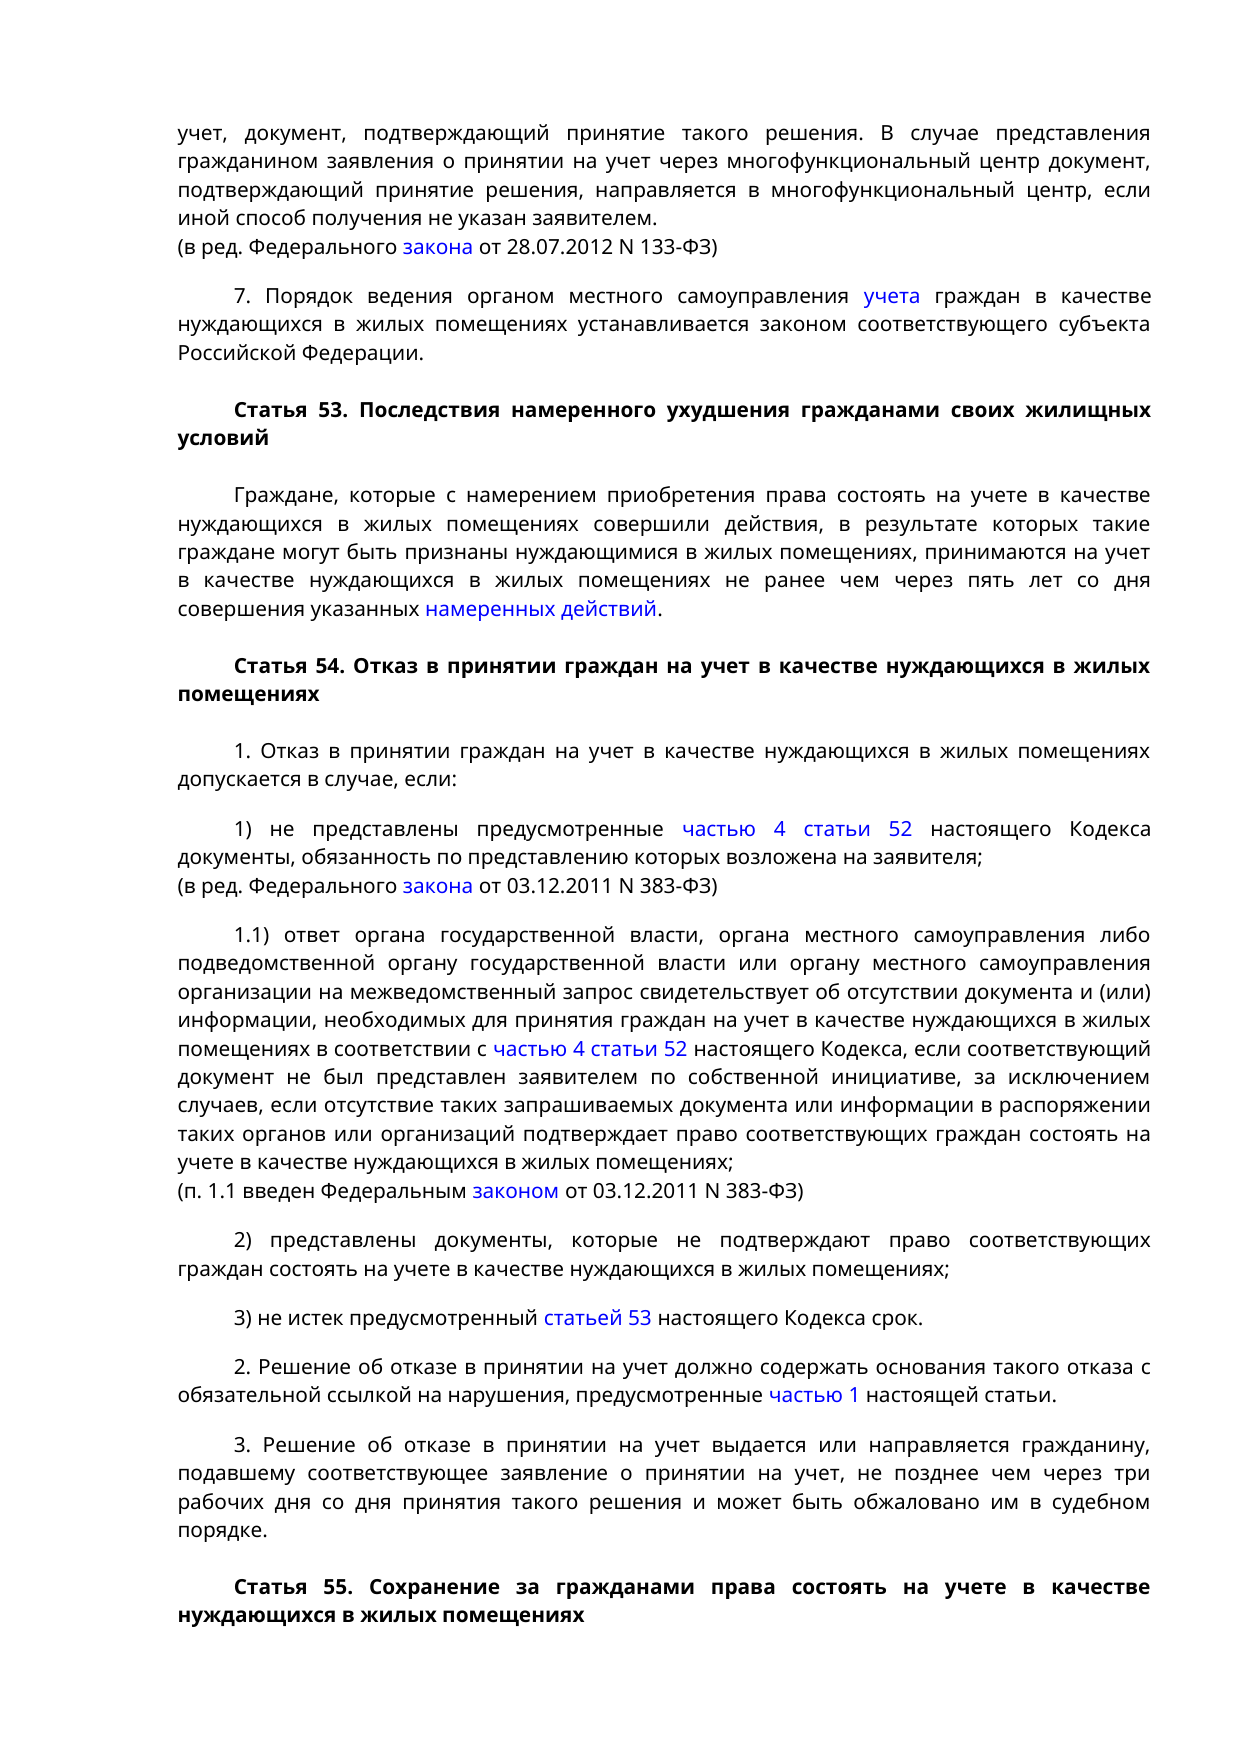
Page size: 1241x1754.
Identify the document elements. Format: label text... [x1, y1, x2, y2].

text 1. Отказ в принятии граждан на учет в качестве нуждающихся в жилых помещениях допускается в случае, если: [177, 736, 1152, 793]
text 2. Решение об отказе в принятии на учет должно содержать основания такого отказа с обязательной ссылкой на нарушения, предусмотренные частью 1 настоящей статьи. [177, 1352, 1152, 1409]
text 1.1) ответ органа государственной власти, органа местного самоуправления либо подведомственной органу государственной власти или органу местного самоуправления организации на межведомственный запрос свидетельствует об отсутствии документа и (или) информации, необходимых для принятия граждан на учет в качестве нуждающихся в жилых помещениях в соответствии с частью 4 статьи 52 настоящего Кодекса, если соответствующий документ не был представлен заявителем по собственной инициативе, за исключением случаев, если отсутствие таких запрашиваемых документа или информации в распоряжении таких органов или организаций подтверждает право соответствующих граждан состоять на учете в качестве нуждающихся в жилых помещениях; [177, 920, 1152, 1176]
text 3) не истек предусмотренный статьей 53 настоящего Кодекса срок. [177, 1303, 1152, 1331]
title Статья 55. Сохранение за гражданами права состоять на учете в качестве нуждающихся в жилых помещениях [177, 1572, 1152, 1629]
text 2) представлены документы, которые не подтверждают право соответствующих граждан состоять на учете в качестве нуждающихся в жилых помещениях; [177, 1225, 1152, 1282]
text (в ред. Федерального закона от 28.07.2012 N 133-ФЗ) [177, 232, 1152, 260]
text Граждане, которые с намерением приобретения права состоять на учете в качестве нуждающихся в жилых помещениях совершили действия, в результате которых такие граждане могут быть признаны нуждающимися в жилых помещениях, принимаются на учет в качестве нуждающихся в жилых помещениях не ранее чем через пять лет со дня совершения указанных намеренных действий. [177, 480, 1152, 622]
text (п. 1.1 введен Федеральным законом от 03.12.2011 N 383-ФЗ) [177, 1176, 1152, 1204]
text 1) не представлены предусмотренные частью 4 статьи 52 настоящего Кодекса документы, обязанность по представлению которых возложена на заявителя; [177, 814, 1152, 871]
text 7. Порядок ведения органом местного самоуправления учета граждан в качестве нуждающихся в жилых помещениях устанавливается законом соответствующего субъекта Российской Федерации. [177, 281, 1152, 366]
title Статья 53. Последствия намеренного ухудшения гражданами своих жилищных условий [177, 395, 1152, 452]
title Статья 54. Отказ в принятии граждан на учет в качестве нуждающихся в жилых помещениях [177, 651, 1152, 708]
text (в ред. Федерального закона от 03.12.2011 N 383-ФЗ) [177, 871, 1152, 899]
text 3. Решение об отказе в принятии на учет выдается или направляется гражданину, подавшему соответствующее заявление о принятии на учет, не позднее чем через три рабочих дня со дня принятия такого решения и может быть обжаловано им в судебном порядке. [177, 1430, 1152, 1544]
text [177, 118, 1152, 232]
